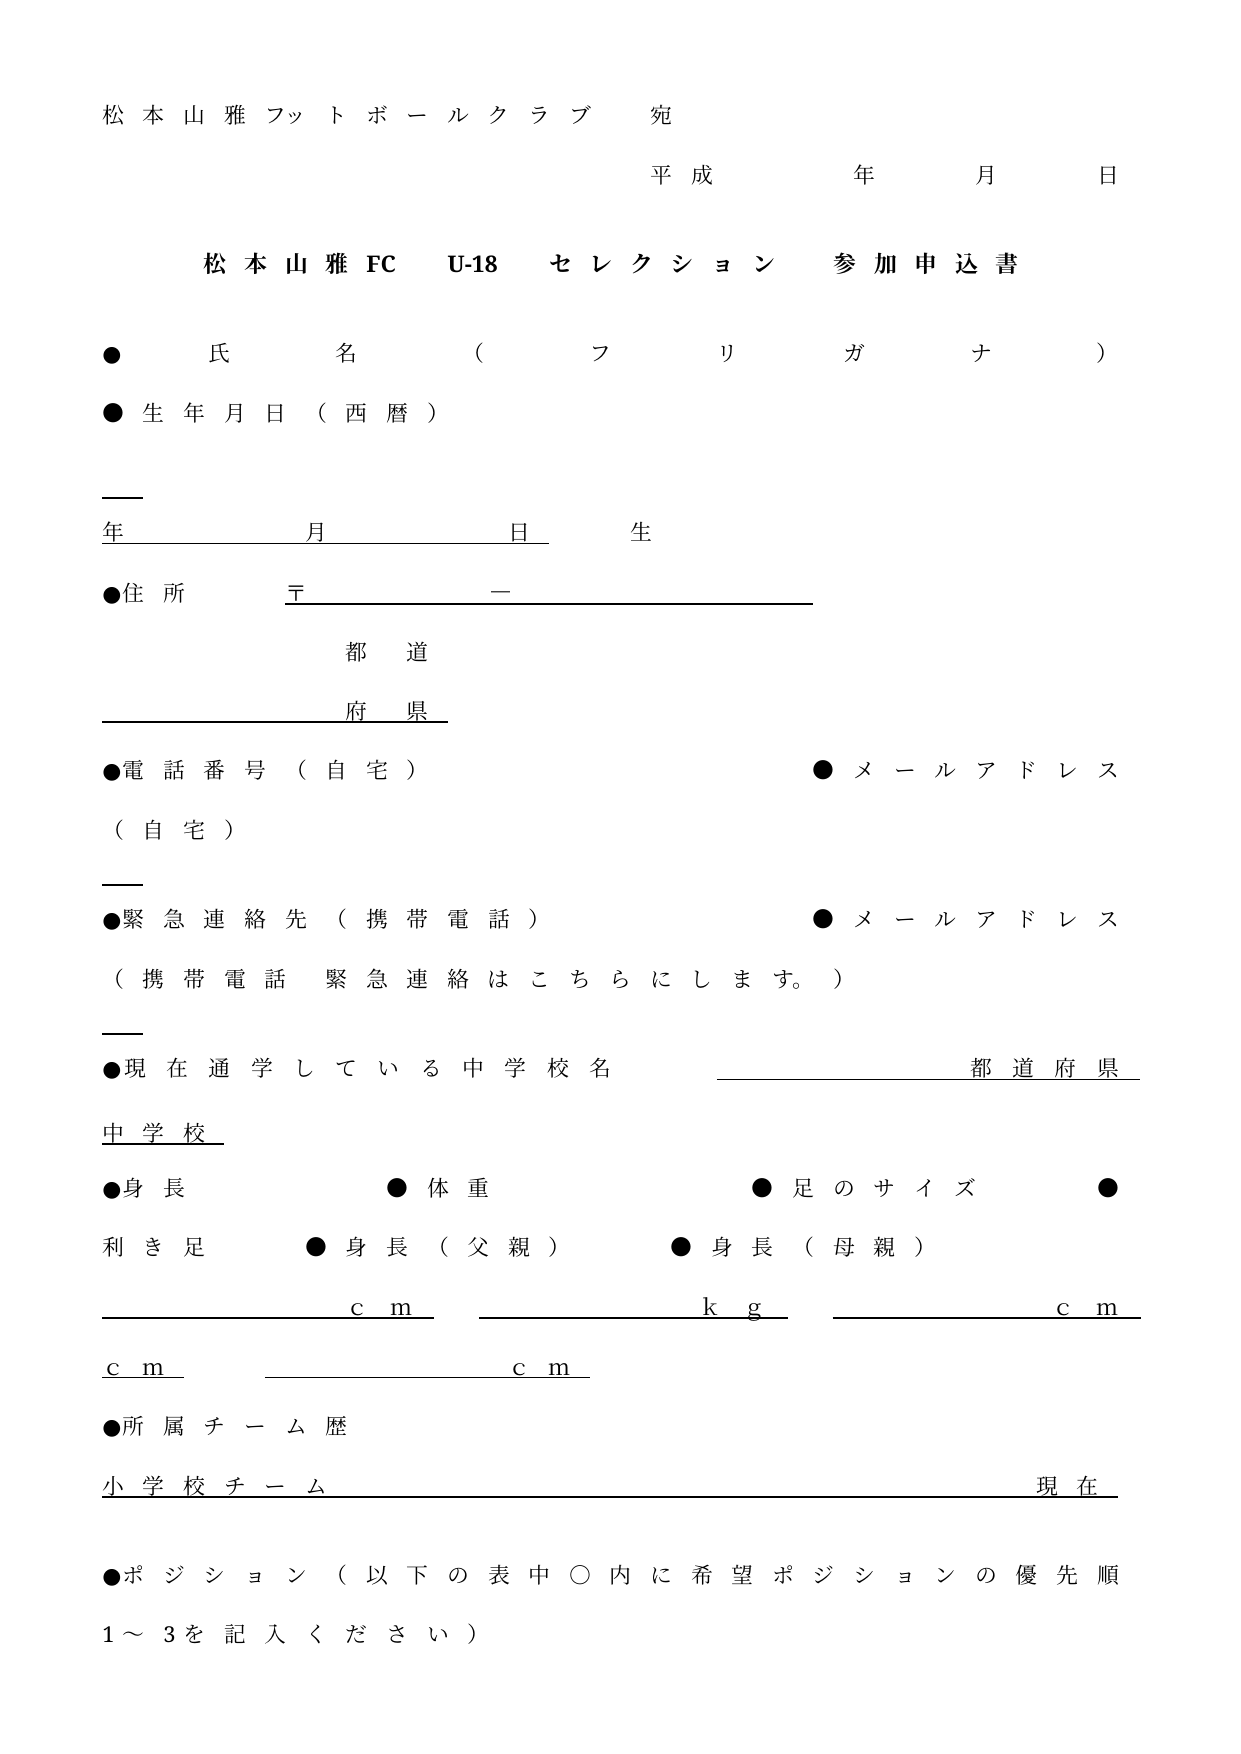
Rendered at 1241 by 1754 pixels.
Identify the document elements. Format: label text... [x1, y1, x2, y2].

text ●電話番号（自宅） ●メールアドレス（自宅） [102, 740, 1138, 859]
text 年 月 日 生 [102, 472, 1138, 561]
text 平成 年 月 日 [102, 144, 1138, 203]
text 小学校チーム 現在 [102, 1455, 1138, 1514]
text 松本山雅フットボールクラブ 宛 [102, 84, 1138, 144]
text 府 県 [102, 680, 1138, 740]
text ●ポジション（以下の表中○内に希望ポジションの優先順1～3を記入ください） [102, 1544, 1138, 1663]
text ｃｍ ｋｇ ｃｍ ｃｍ ｃｍ [102, 1276, 1138, 1395]
text 都 道 [102, 621, 1138, 680]
text 松本山雅FC U-18 セレクション 参加申込書 [102, 233, 1138, 293]
text ●住所 〒 － [102, 561, 1138, 621]
text ●緊急連絡先（携帯電話） ●メールアドレス（携帯電話 緊急連絡はこちらにします。） [102, 889, 1138, 1008]
text ●氏名（フリガナ） ●生年月日（西暦） [102, 323, 1138, 442]
text ●現在通学している中学校名 都道府県 中学校 [102, 1038, 1138, 1157]
text ●身長 ●体重 ●足のサイズ ●利き足 ●身長（父親） ●身長（母親） [102, 1157, 1138, 1276]
text ●所属チーム歴 [102, 1395, 1138, 1455]
